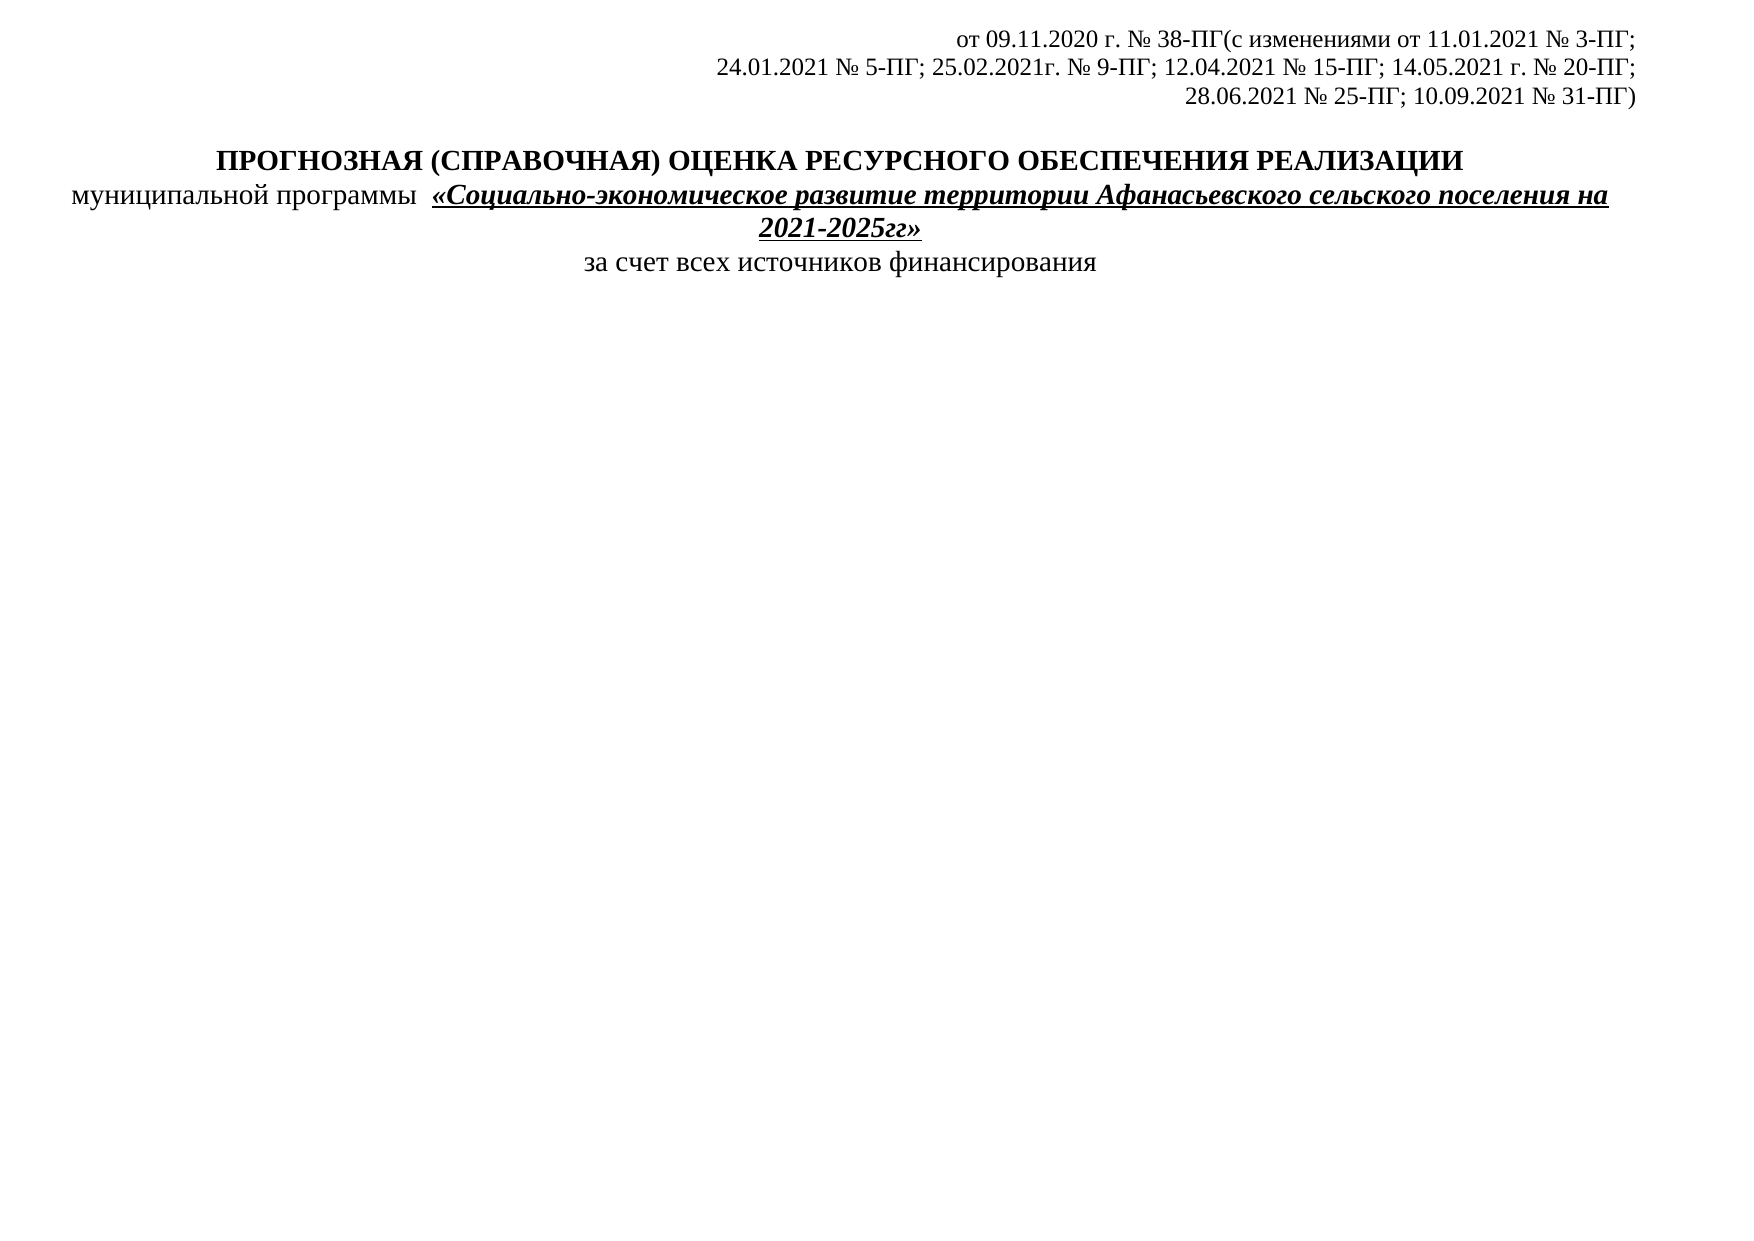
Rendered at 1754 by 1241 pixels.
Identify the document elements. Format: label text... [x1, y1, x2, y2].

text муниципальной программы «Социально-экономическое развитие территории Афанасьевского сельского поселения на 2021-2025гг» [44, 177, 1636, 244]
text ПРОГНОЗНАЯ (СПРАВОЧНАЯ) ОЦЕНКА РЕСУРСНОГО ОБЕСПЕЧЕНИЯ РЕАЛИЗАЦИИ [44, 143, 1636, 177]
text за счет всех источников финансирования [44, 244, 1636, 278]
text от 09.11.2020 г. № 38-ПГ(с изменениями от 11.01.2021 № 3-ПГ; [44, 24, 1636, 52]
text 24.01.2021 № 5-ПГ; 25.02.2021г. № 9-ПГ; 12.04.2021 № 15-ПГ; 14.05.2021 г. № 20-ПГ; [44, 52, 1636, 81]
text 28.06.2021 № 25-ПГ; 10.09.2021 № 31-ПГ) [44, 81, 1636, 110]
